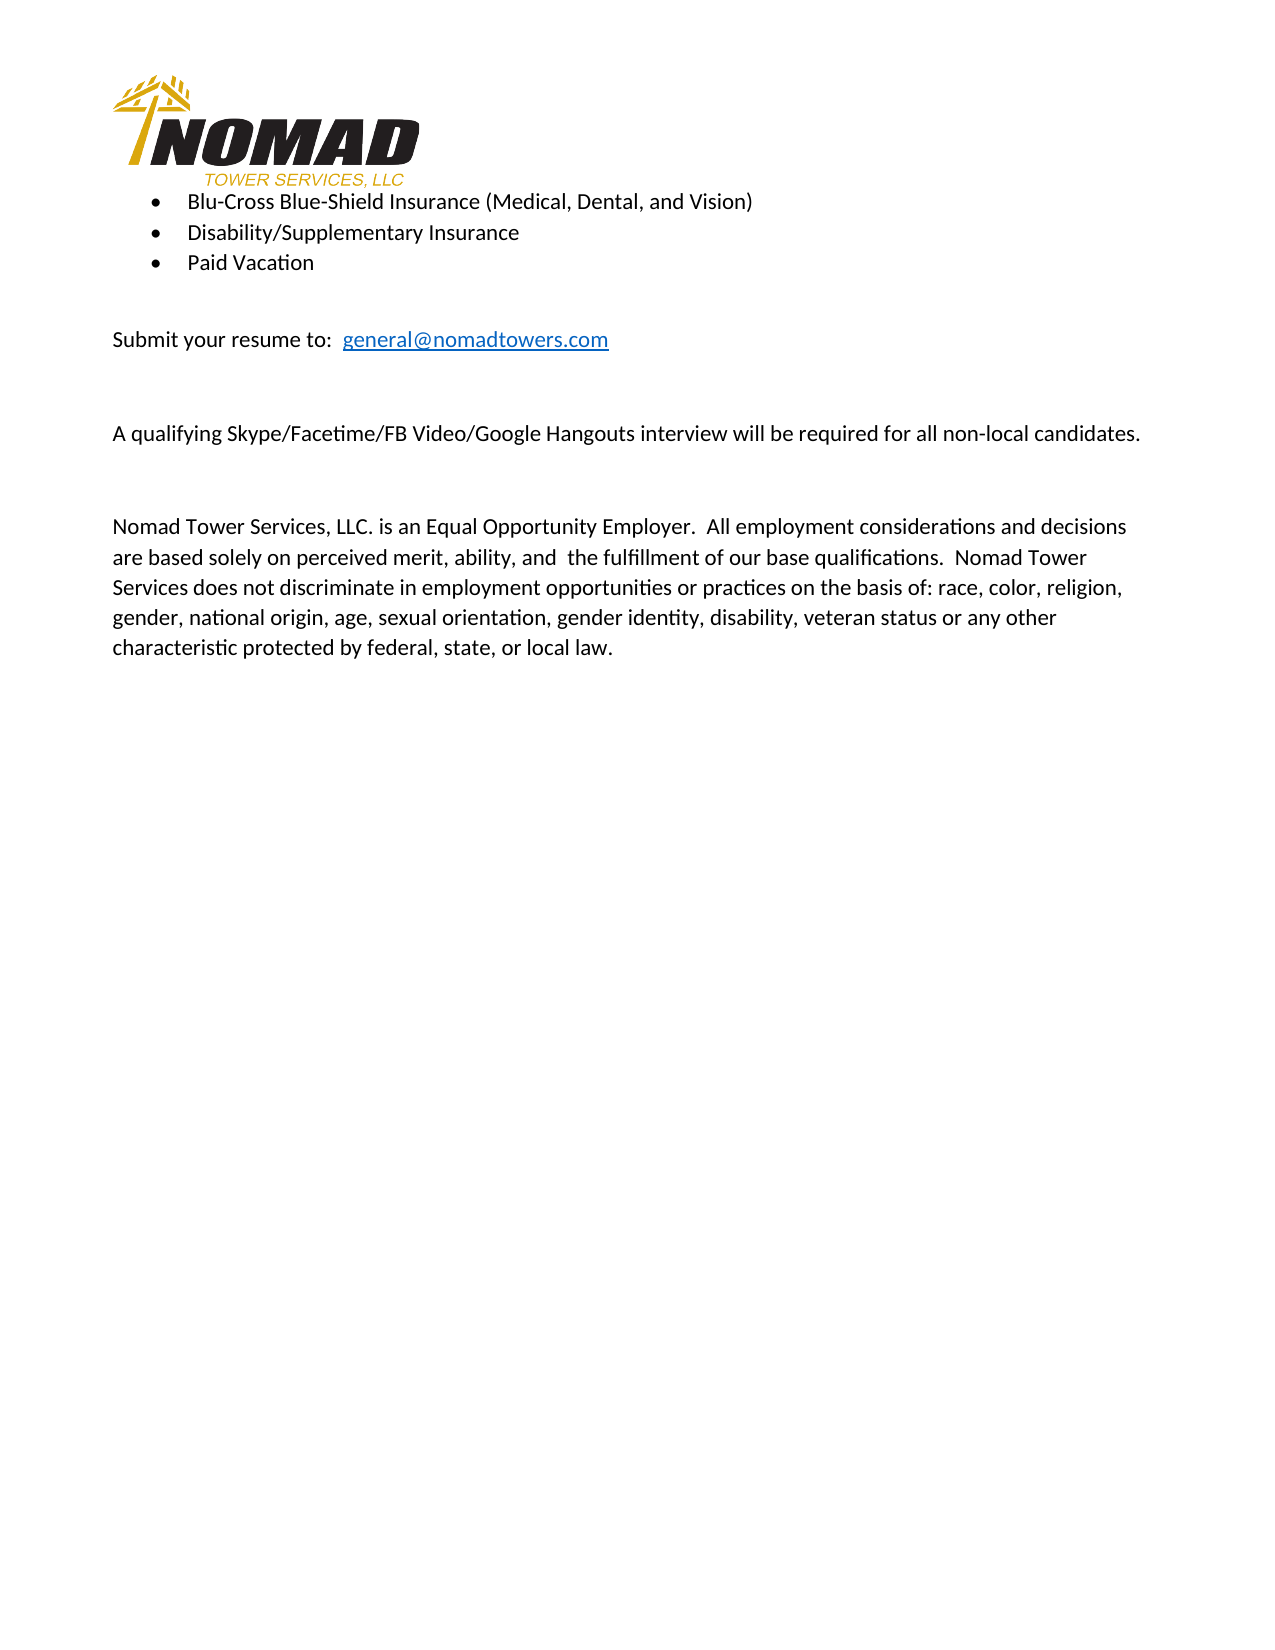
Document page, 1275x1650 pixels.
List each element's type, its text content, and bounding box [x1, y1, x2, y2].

picture [112, 75, 420, 188]
list Paid Vacation [150, 248, 1162, 276]
text Submit your resume to: general@nomadtowers.com [112, 325, 1162, 353]
list Blu-Cross Blue-Shield Insurance (Medical, Dental, and Vision) [150, 187, 1162, 216]
text Nomad Tower Services, LLC. is an Equal Opportunity Employer. All employment considerations and decisions are based solely on perceived merit, ability, and the fulfillment of our base qualifications. Nomad Tower Services does not discriminate in employment opportunities or practices on the basis of: race, color, religion, gender, national origin, age, sexual orientation, gender identity, disability, veteran status or any other characteristic protected by federal, state, or local law. [112, 512, 1162, 661]
text A qualifying Skype/Facetime/FB Video/Google Hangouts interview will be required for all non-local candidates. [112, 419, 1162, 447]
list Disability/Supplementary Insurance [150, 218, 1162, 246]
